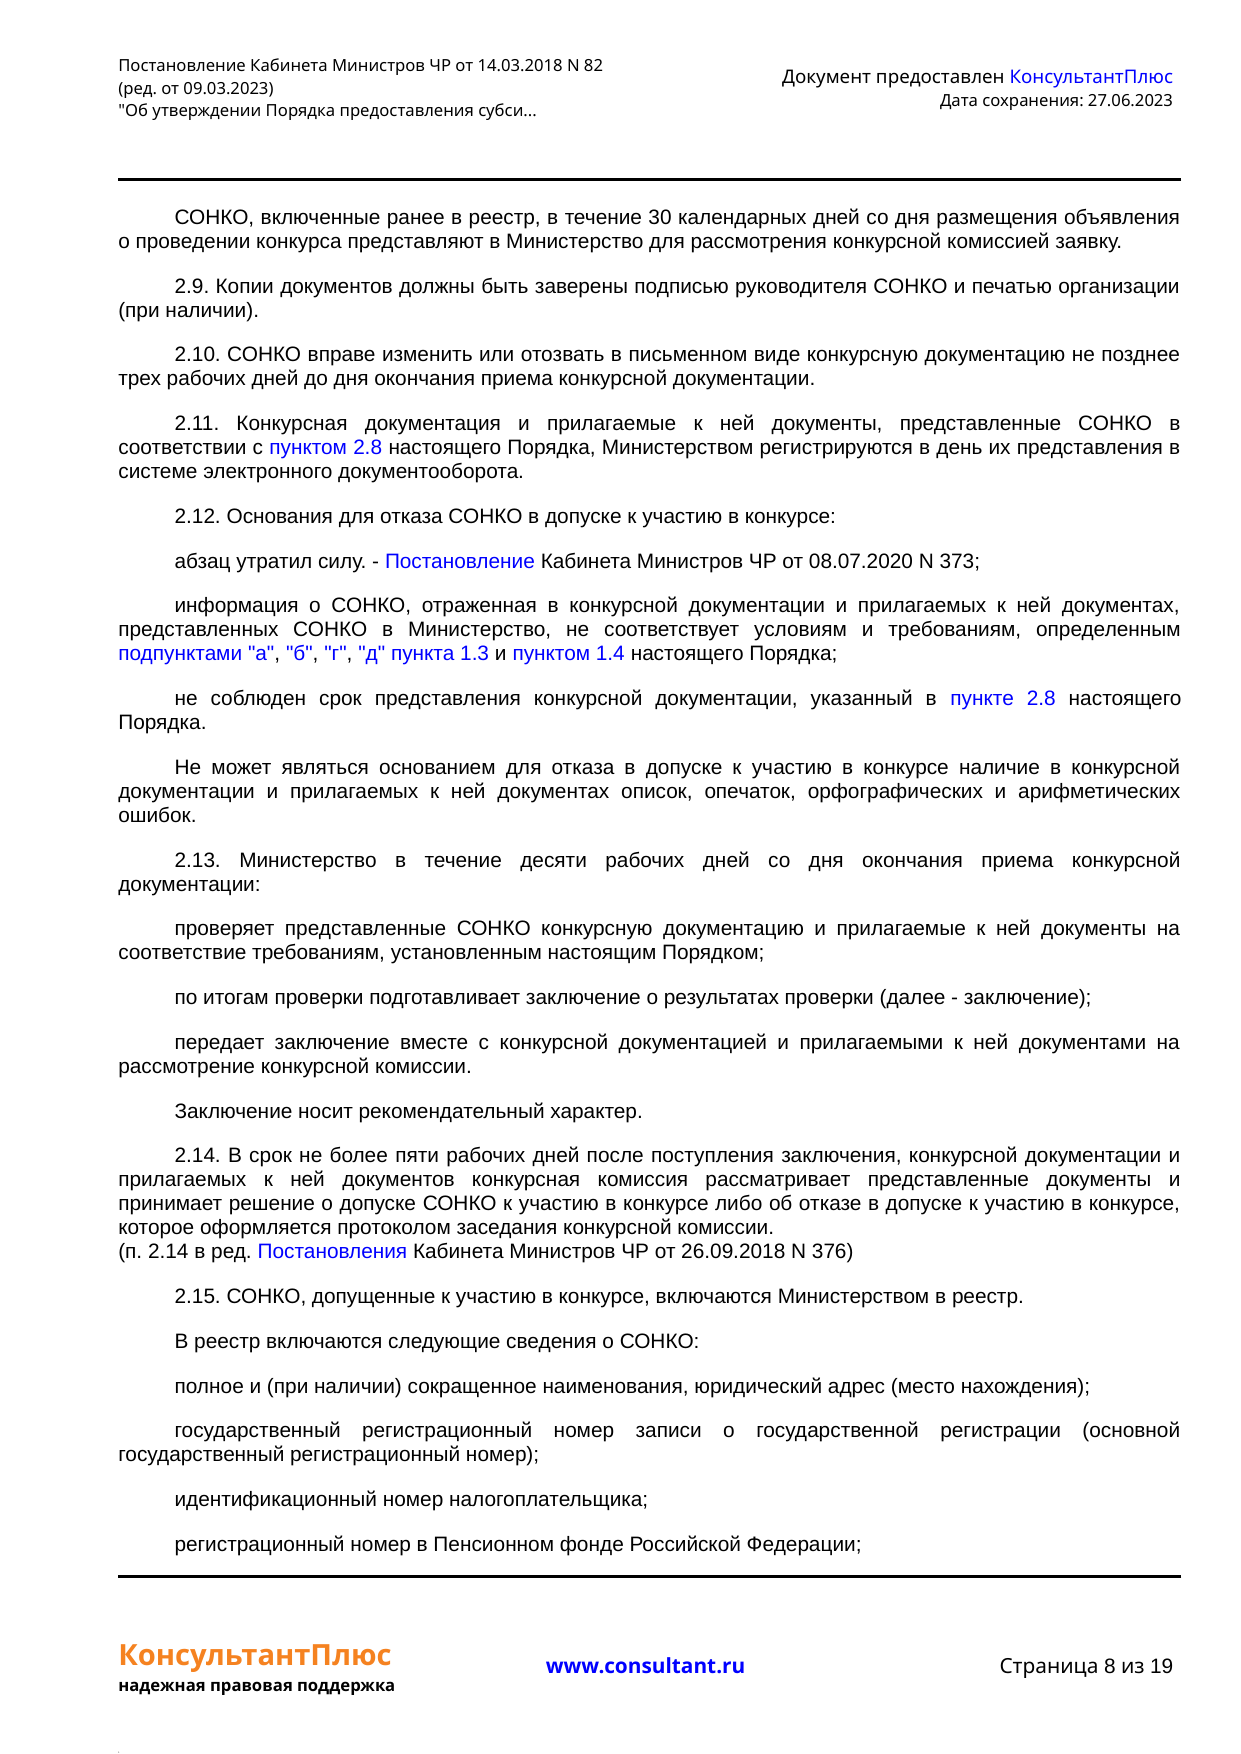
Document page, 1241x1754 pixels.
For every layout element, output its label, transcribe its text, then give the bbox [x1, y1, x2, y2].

text 2.13. Министерство в течение десяти рабочих дней со дня окончания приема конкурсной документации: [118, 847, 1181, 895]
text СОНКО, включенные ранее в реестр, в течение 30 календарных дней со дня размещения объявления о проведении конкурса представляют в Министерство для рассмотрения конкурсной комиссией заявку. [118, 205, 1181, 253]
text 2.9. Копии документов должны быть заверены подписью руководителя СОНКО и печатью организации (при наличии). [118, 273, 1181, 321]
text Не может являться основанием для отказа в допуске к участию в конкурсе наличие в конкурсной документации и прилагаемых к ней документах описок, опечаток, орфографических и арифметических ошибок. [118, 755, 1181, 827]
text информация о СОНКО, отраженная в конкурсной документации и прилагаемых к ней документах, представленных СОНКО в Министерство, не соответствует условиям и требованиям, определенным подпунктами "а", "б", "г", "д" пункта 1.3 и пунктом 1.4 настоящего Порядка; [118, 593, 1181, 665]
text 2.15. СОНКО, допущенные к участию в конкурсе, включаются Министерством в реестр. [118, 1284, 1181, 1308]
text 2.10. СОНКО вправе изменить или отозвать в письменном виде конкурсную документацию не позднее трех рабочих дней до дня окончания приема конкурсной документации. [118, 342, 1181, 390]
text полное и (при наличии) сокращенное наименования, юридический адрес (место нахождения); [118, 1373, 1181, 1397]
text передает заключение вместе с конкурсной документацией и прилагаемыми к ней документами на рассмотрение конкурсной комиссии. [118, 1030, 1181, 1078]
text (п. 2.14 в ред. Постановления Кабинета Министров ЧР от 26.09.2018 N 376) [118, 1239, 1181, 1263]
text абзац утратил силу. - Постановление Кабинета Министров ЧР от 08.07.2020 N 373; [118, 548, 1181, 572]
text государственный регистрационный номер записи о государственной регистрации (основной государственный регистрационный номер); [118, 1418, 1181, 1466]
text 2.12. Основания для отказа СОНКО в допуске к участию в конкурсе: [118, 504, 1181, 528]
text идентификационный номер налогоплательщика; [118, 1487, 1181, 1511]
text 2.11. Конкурсная документация и прилагаемые к ней документы, представленные СОНКО в соответствии с пунктом 2.8 настоящего Порядка, Министерством регистрируются в день их представления в системе электронного документооборота. [118, 411, 1181, 483]
text В реестр включаются следующие сведения о СОНКО: [118, 1329, 1181, 1353]
text по итогам проверки подготавливает заключение о результатах проверки (далее - заключение); [118, 985, 1181, 1009]
text регистрационный номер в Пенсионном фонде Российской Федерации; [118, 1532, 1181, 1556]
text не соблюден срок представления конкурсной документации, указанный в пункте 2.8 настоящего Порядка. [118, 686, 1181, 734]
text Заключение носит рекомендательный характер. [118, 1098, 1181, 1122]
text проверяет представленные СОНКО конкурсную документацию и прилагаемые к ней документы на соответствие требованиям, установленным настоящим Порядком; [118, 916, 1181, 964]
text 2.14. В срок не более пяти рабочих дней после поступления заключения, конкурсной документации и прилагаемых к ней документов конкурсная комиссия рассматривает представленные документы и принимает решение о допуске СОНКО к участию в конкурсе либо об отказе в допуске к участию в конкурсе, которое оформляется протоколом заседания конкурсной комиссии. [118, 1143, 1181, 1239]
